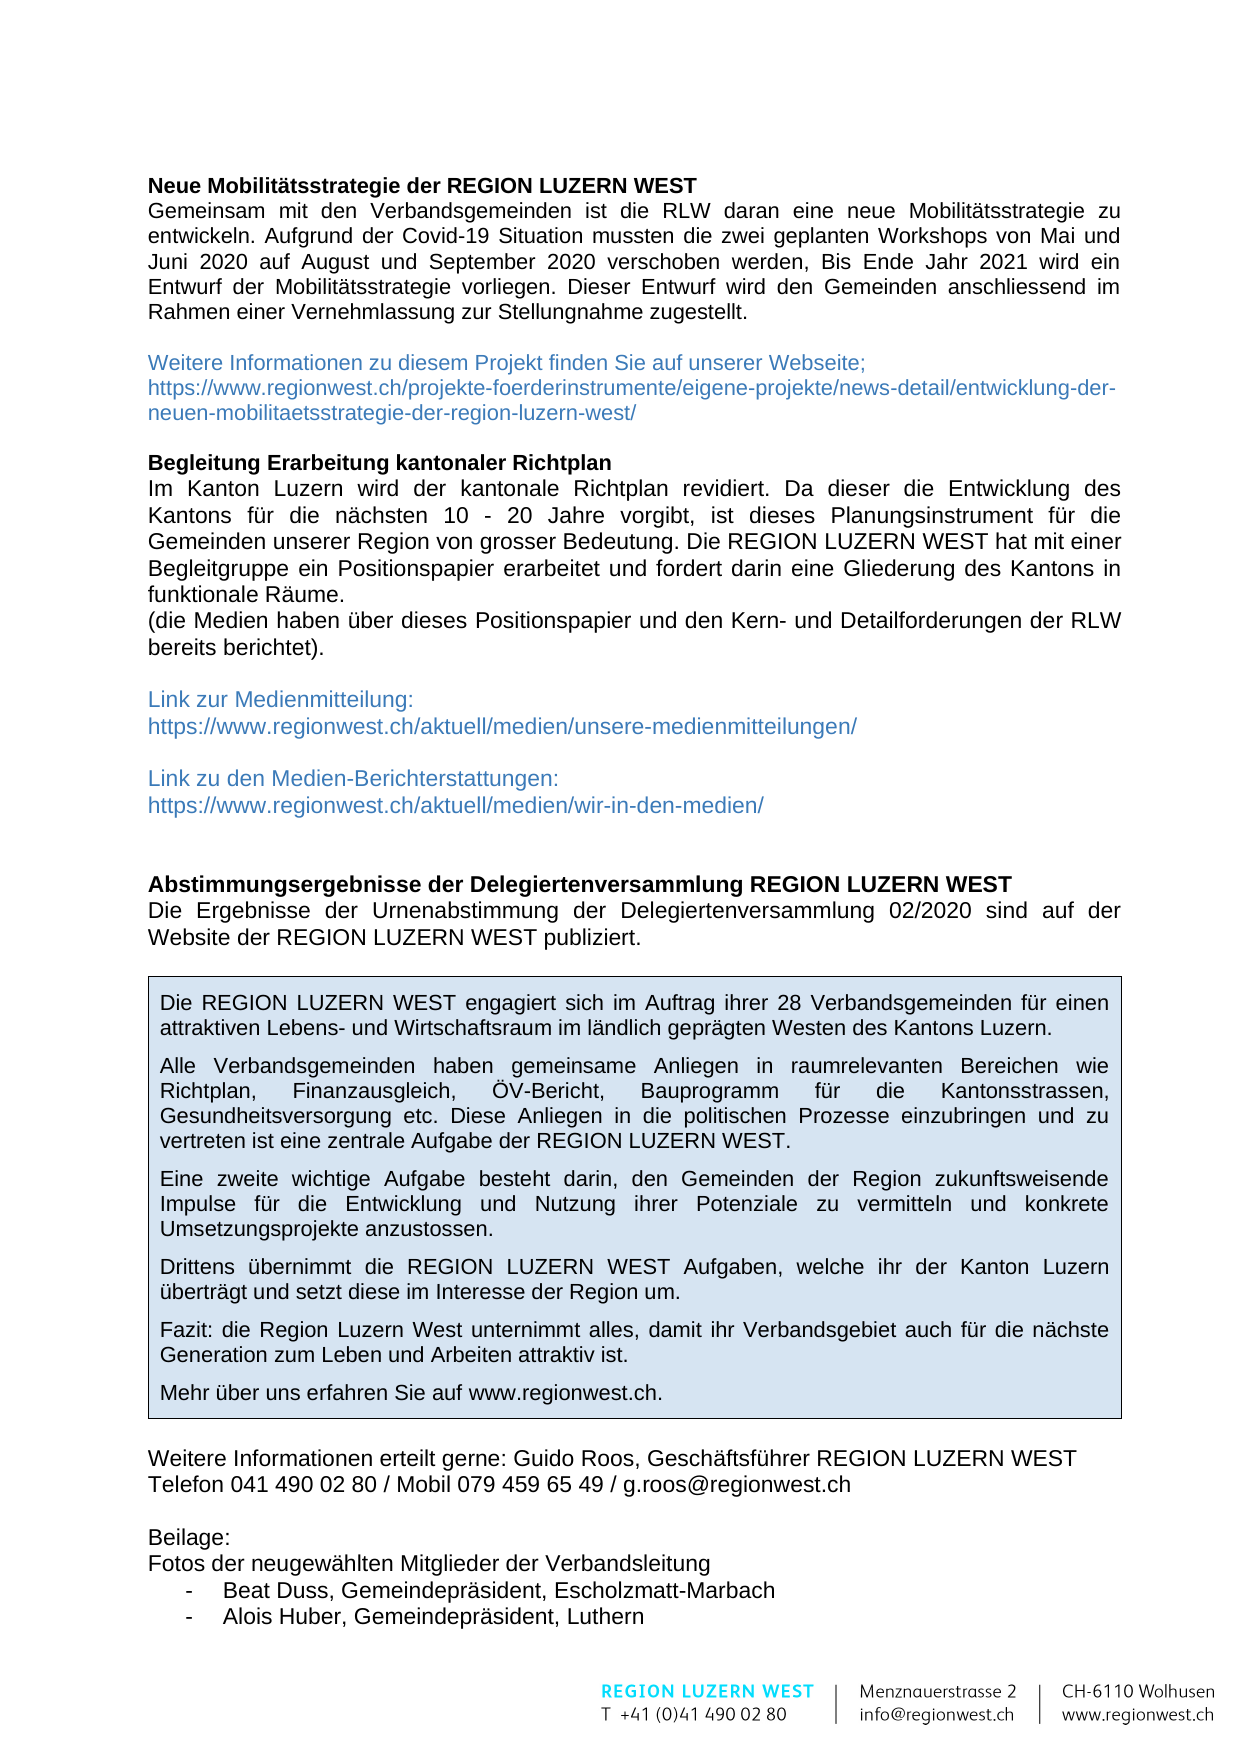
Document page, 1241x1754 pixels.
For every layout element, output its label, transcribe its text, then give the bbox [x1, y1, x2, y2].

text Abstimmungsergebnisse der Delegiertenversammlung REGION LUZERN WEST [148, 871, 1122, 897]
list Beat Duss, Gemeindepräsident, Escholzmatt-Marbach [185, 1577, 1122, 1603]
text Begleitung Erarbeitung kantonaler Richtplan [148, 450, 1122, 475]
text Gemeinsam mit den Verbandsgemeinden ist die RLW daran eine neue Mobilitätsstrategie zu entwickeln. Aufgrund der Covid-19 Situation mussten die zwei geplanten Workshops von Mai und Juni 2020 auf August und September 2020 verschoben werden, Bis Ende Jahr 2021 wird ein Entwurf der Mobilitätsstrategie vorliegen. Dieser Entwurf wird den Gemeinden anschliessend im Rahmen einer Vernehmlassung zur Stellungnahme zugestellt. [148, 198, 1122, 324]
text Telefon 041 490 02 80 / Mobil 079 459 65 49 / g.roos@regionwest.ch [148, 1471, 1122, 1498]
picture [589, 1675, 1241, 1754]
text https://www.regionwest.ch/aktuell/medien/unsere-medienmitteilungen/ [148, 713, 1122, 739]
text Link zur Medienmitteilung: [148, 686, 1122, 713]
text (die Medien haben über dieses Positionspapier und den Kern- und Detailforderungen der RLW bereits berichtet). [148, 607, 1122, 660]
text Im Kanton Luzern wird der kantonale Richtplan revidiert. Da dieser die Entwicklung des Kantons für die nächsten 10 - 20 Jahre vorgibt, ist dieses Planungsinstrument für die Gemeinden unserer Region von grosser Bedeutung. Die REGION LUZERN WEST hat mit einer Begleitgruppe ein Positionspapier erarbeitet und fordert darin eine Gliederung des Kantons in funktionale Räume. [148, 475, 1122, 607]
text https://www.regionwest.ch/projekte-foerderinstrumente/eigene-projekte/news-detail/entwicklung-der-neuen-mobilitaetsstrategie-der-region-luzern-west/ [148, 374, 1122, 425]
list Alois Huber, Gemeindepräsident, Luthern [185, 1603, 1122, 1629]
text Fotos der neugewählten Mitglieder der Verbandsleitung [148, 1550, 1122, 1577]
text Neue Mobilitätsstrategie der REGION LUZERN WEST [148, 173, 1122, 198]
text Link zu den Medien-Berichterstattungen: [148, 765, 1122, 792]
text https://www.regionwest.ch/aktuell/medien/wir-in-den-medien/ [148, 792, 1122, 818]
table_header Die REGION LUZERN WEST engagiert sich im Auftrag ihrer 28 Verbandsgemeinden für einen attraktiven Lebens- und Wirtschaftsraum im ländlich geprägten Westen des Kantons Luzern. Alle Verbandsgemeinden haben gemeinsame Anliegen in raumrelevanten Bereichen wie Richtplan, Finanzausgleich, ÖV-Bericht, Bauprogramm für die Kantonsstrassen, Gesundheitsversorgung etc. Diese Anliegen in die politischen Prozesse einzubringen und zu vertreten ist eine zentrale Aufgabe der REGION LUZERN WEST. Eine zweite wichtige Aufgabe besteht darin, den Gemeinden der Region zukunftsweisende Impulse für die Entwicklung und Nutzung ihrer Potenziale zu vermitteln und konkrete Umsetzungsprojekte anzustossen. Drittens übernimmt die REGION LUZERN WEST Aufgaben, welche ihr der Kanton Luzern überträgt und setzt diese im Interesse der Region um. Fazit: die Region Luzern West unternimmt alles, damit ihr Verbandsgebiet auch für die nächste Generation zum Leben und Arbeiten attraktiv ist. Mehr über uns erfahren Sie auf www.regionwest.ch. [149, 977, 1121, 1418]
text Weitere Informationen erteilt gerne: Guido Roos, Geschäftsführer REGION LUZERN WEST [148, 1445, 1122, 1471]
text Die Ergebnisse der Urnenabstimmung der Delegiertenversammlung 02/2020 sind auf der Website der REGION LUZERN WEST publiziert. [148, 897, 1122, 950]
text Weitere Informationen zu diesem Projekt finden Sie auf unserer Webseite; [148, 349, 1122, 374]
text Beilage: [148, 1524, 1122, 1550]
